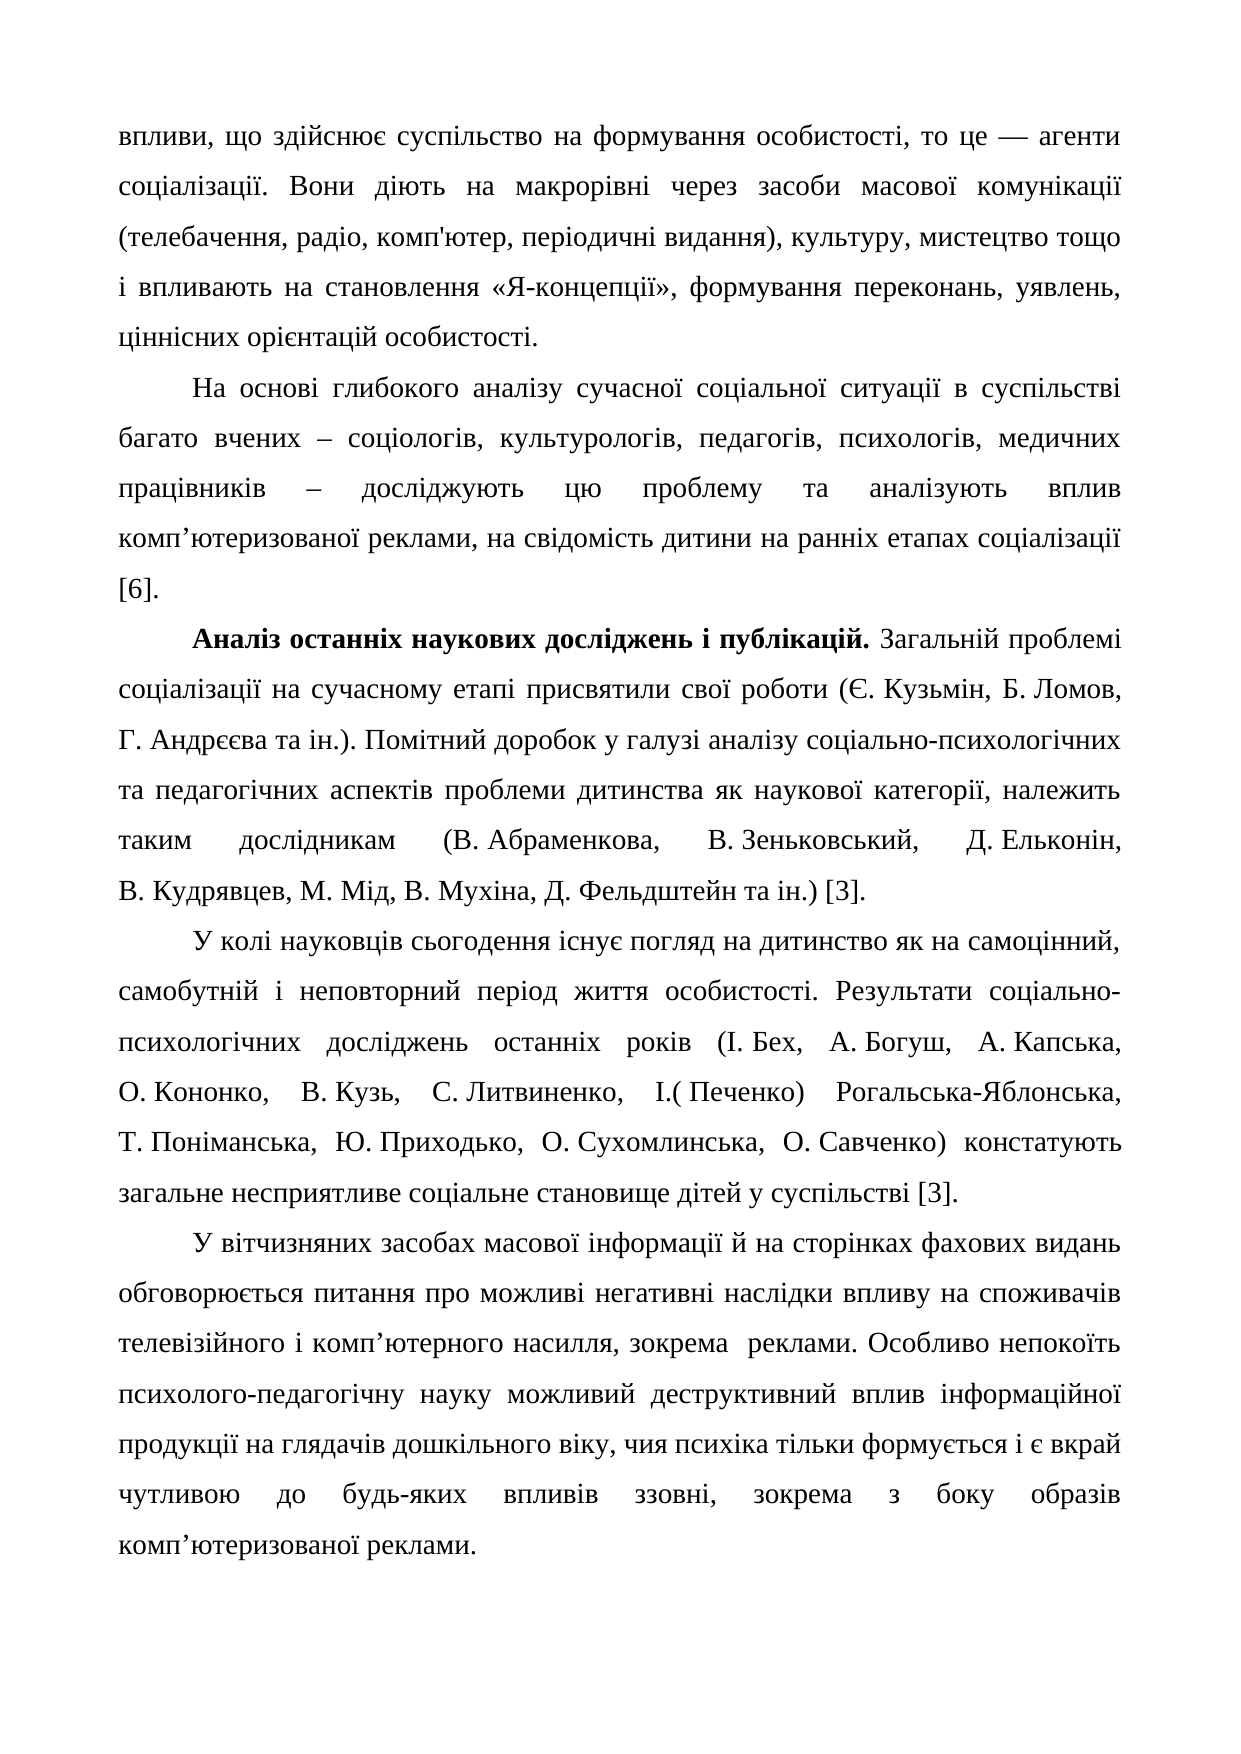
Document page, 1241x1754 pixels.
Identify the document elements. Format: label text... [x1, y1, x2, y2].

text У вітчизняних засобах масової інформації й на сторінках фахових видань обговорюється питання про можливі негативні наслідки впливу на споживачів телевізійного і комп’ютерного насилля, зокрема реклами. Особливо непокоїть психолого-педагогічну науку можливий деструктивний вплив інформаційної продукції на глядачів дошкільного віку, чия психіка тільки формується і є вкрай чутливою до будь-яких впливів ззовні, зокрема з боку образів комп’ютеризованої реклами. [118, 1225, 1122, 1560]
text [118, 118, 1122, 353]
text Аналіз останніх наукових досліджень і публікацій. Загальній проблемі соціалізації на сучасному етапі присвятили свої роботи (Є. Кузьмін, Б. Ломов, Г. Андрєєва та ін.). Помітний доробок у галузі аналізу соціально-психологічних та педагогічних аспектів проблеми дитинства як наукової категорії, належить таким дослідникам (В. Абраменкова, В. Зеньковський, Д. Ельконін, В. Кудрявцев, М. Мід, В. Мухіна, Д. Фельдштейн та ін.) [3]. [118, 621, 1122, 906]
text У колі науковців сьогодення існує погляд на дитинство як на самоцінний, самобутній і неповторний період життя особистості. Результати соціально-психологічних досліджень останніх років (І. Бех, А. Богуш, А. Капська, О. Кононко, В. Кузь, С. Литвиненко, І.( Печенко) Рогальська-Яблонська, Т. Поніманська, Ю. Приходько, О. Сухомлинська, О. Савченко) констатують загальне несприятливе соціальне становище дітей у суспільстві [3]. [118, 923, 1122, 1208]
text На основі глибокого аналізу сучасної соціальної ситуації в суспільстві багато вчених – соціологів, культурологів, педагогів, психологів, медичних працівників – досліджують цю проблему та аналізують вплив комп’ютеризованої реклами, на свідомість дитини на ранніх етапах соціалізації [6]. [118, 370, 1122, 604]
